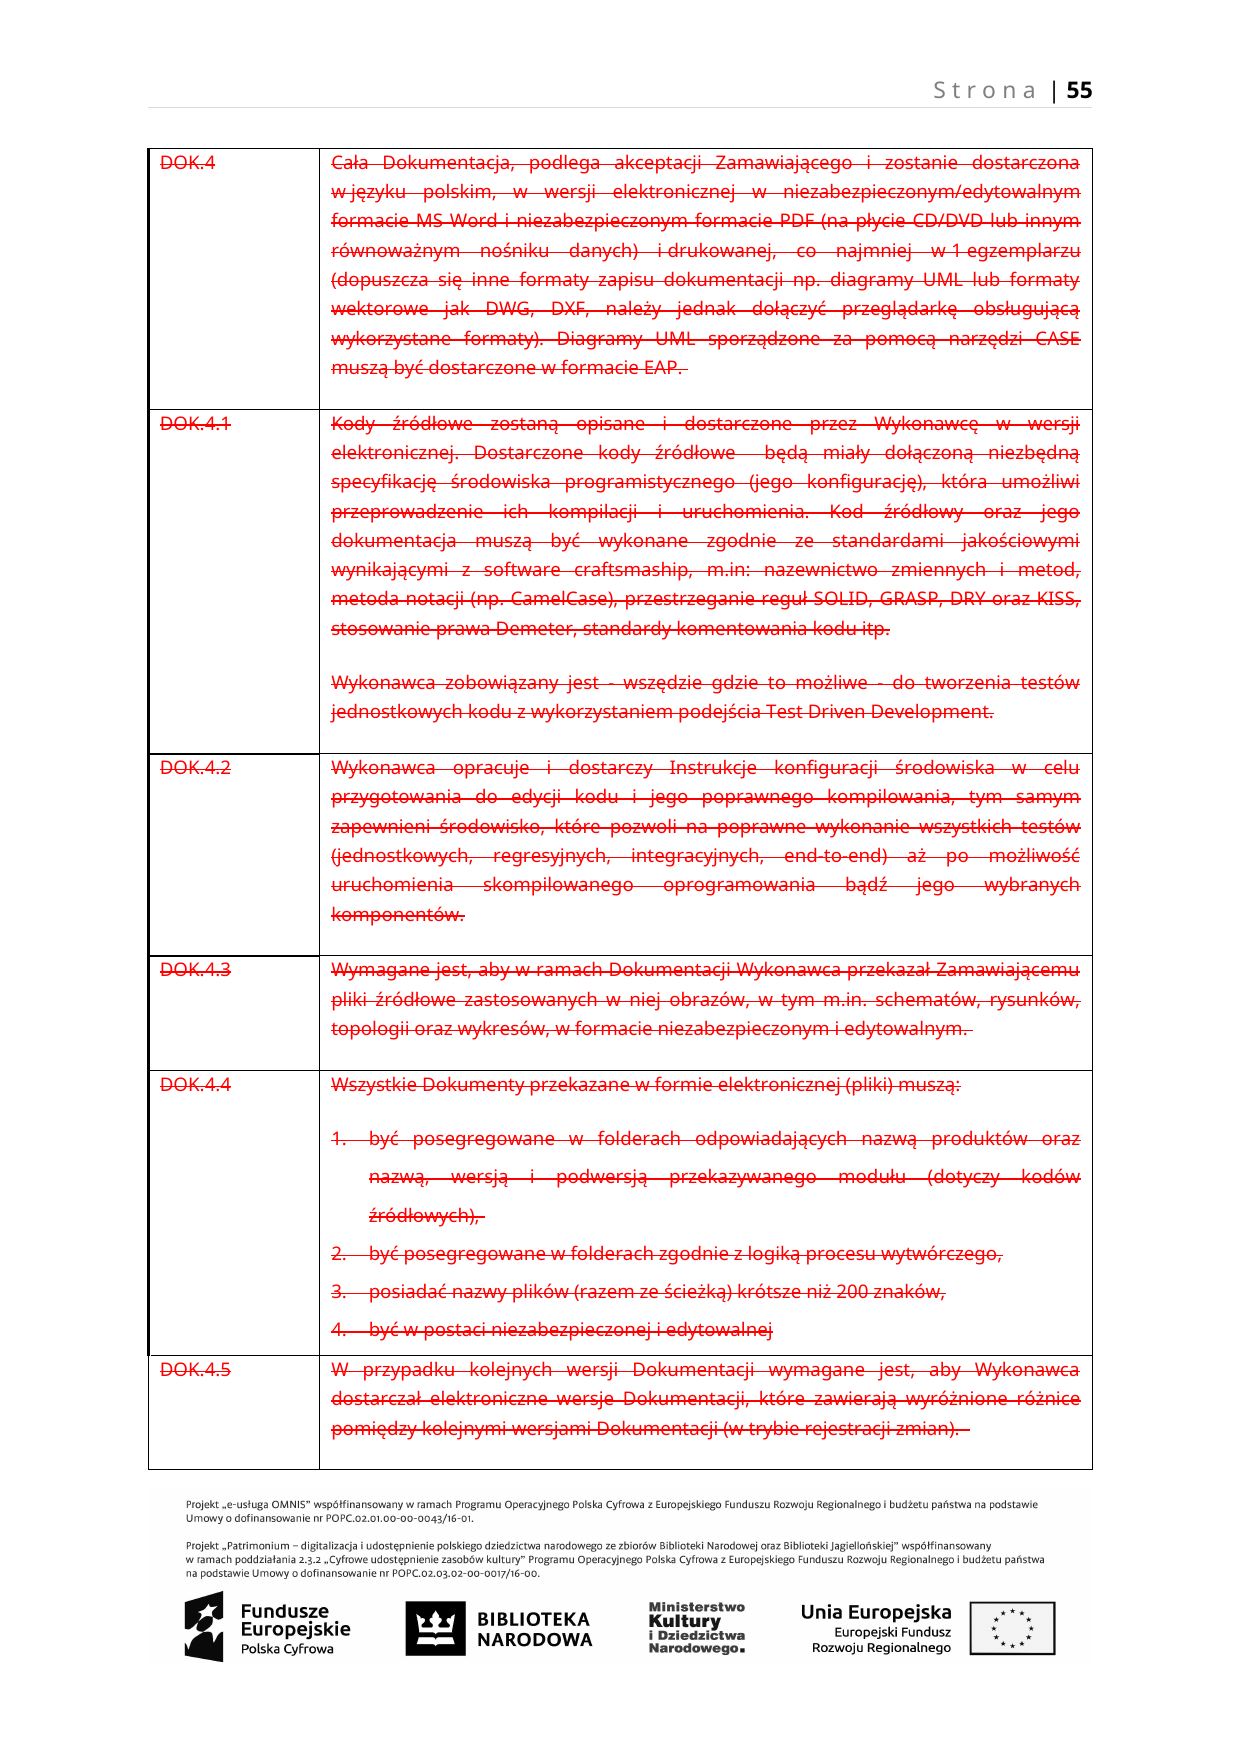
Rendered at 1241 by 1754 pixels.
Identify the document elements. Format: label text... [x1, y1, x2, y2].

table_cell DOK.4.2 [150, 755, 319, 955]
picture [147, 1488, 1093, 1666]
table_cell W przypadku kolejnych wersji Dokumentacji wymagane jest, aby Wykonawca dostarczał elektroniczne wersje Dokumentacji, które zawierają wyróżnione różnice pomiędzy kolejnymi wersjami Dokumentacji (w trybie rejestracji zmian). [320, 1356, 1092, 1469]
table_cell DOK.4.4 [150, 1071, 319, 1355]
table_cell DOK.4 [150, 149, 319, 408]
table_cell DOK.4.1 [150, 410, 319, 753]
table_cell Cała Dokumentacja, podlega akceptacji Zamawiającego i zostanie dostarczona w języku polskim, w wersji elektronicznej w niezabezpieczonym/edytowalnym formacie MS Word i niezabezpieczonym formacie PDF (na płycie CD/DVD lub innym równoważnym nośniku danych) i drukowanej, co najmniej w 1 egzemplarzu (dopuszcza się inne formaty zapisu dokumentacji np. diagramy UML lub formaty wektorowe jak DWG, DXF, należy jednak dołączyć przeglądarkę obsługującą wykorzystane formaty). Diagramy UML sporządzone za pomocą narzędzi CASE muszą być dostarczone w formacie EAP. [320, 149, 1092, 408]
table_cell DOK.4.3 [150, 957, 319, 1070]
table_cell Kody źródłowe zostaną opisane i dostarczone przez Wykonawcę w wersji elektronicznej. Dostarczone kody źródłowe będą miały dołączoną niezbędną specyfikację środowiska programistycznego (jego konfigurację), która umożliwi przeprowadzenie ich kompilacji i uruchomienia. Kod źródłowy oraz jego dokumentacja muszą być wykonane zgodnie ze standardami jakościowymi wynikającymi z software craftsmaship, m.in: nazewnictwo zmiennych i metod, metoda notacji (np. CamelCase), przestrzeganie reguł SOLID, GRASP, DRY oraz KISS, stosowanie prawa Demeter, standardy komentowania kodu itp. Wykonawca zobowiązany jest - wszędzie gdzie to możliwe - do tworzenia testów jednostkowych kodu z wykorzystaniem podejścia Test Driven Development. [320, 410, 1092, 753]
table_cell Wykonawca opracuje i dostarczy Instrukcje konfiguracji środowiska w celu przygotowania do edycji kodu i jego poprawnego kompilowania, tym samym zapewnieni środowisko, które pozwoli na poprawne wykonanie wszystkich testów (jednostkowych, regresyjnych, integracyjnych, end-to-end) aż po możliwość uruchomienia skompilowanego oprogramowania bądź jego wybranych komponentów. [320, 754, 1092, 955]
table_cell DOK.4.5 [149, 1356, 319, 1469]
table_cell Wymagane jest, aby w ramach Dokumentacji Wykonawca przekazał Zamawiającemu pliki źródłowe zastosowanych w niej obrazów, w tym m.in. schematów, rysunków, topologii oraz wykresów, w formacie niezabezpieczonym i edytowalnym. [320, 956, 1092, 1070]
table_cell Wszystkie Dokumenty przekazane w formie elektronicznej (pliki) muszą: być posegregowane w folderach odpowiadających nazwą produktów oraz nazwą, wersją i podwersją przekazywanego modułu (dotyczy kodów źródłowych), być posegregowane w folderach zgodnie z logiką procesu wytwórczego, posiadać nazwy plików (razem ze ścieżką) krótsze niż 200 znaków, być w postaci niezabezpieczonej i edytowalnej [320, 1071, 1092, 1355]
